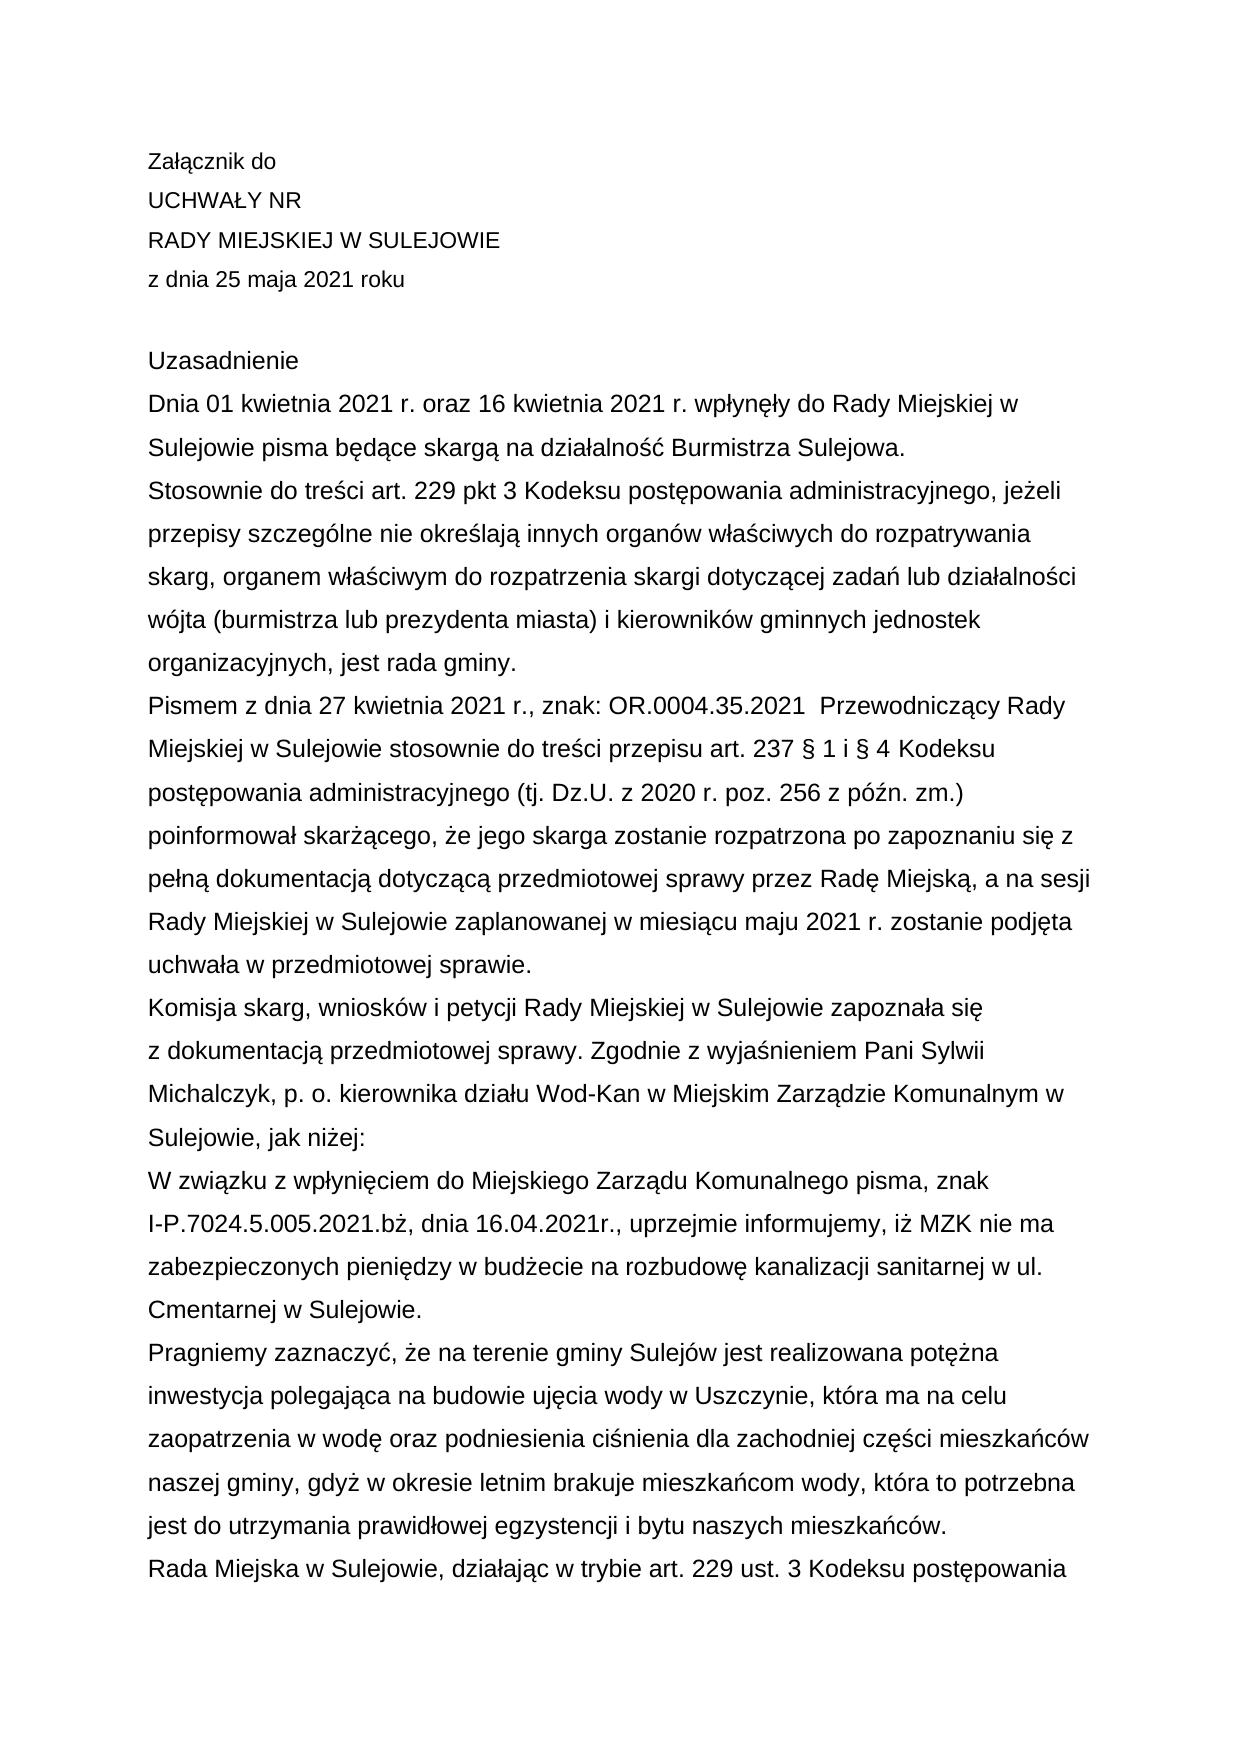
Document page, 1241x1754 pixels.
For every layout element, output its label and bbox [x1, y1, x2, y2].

text [148, 148, 1093, 1582]
